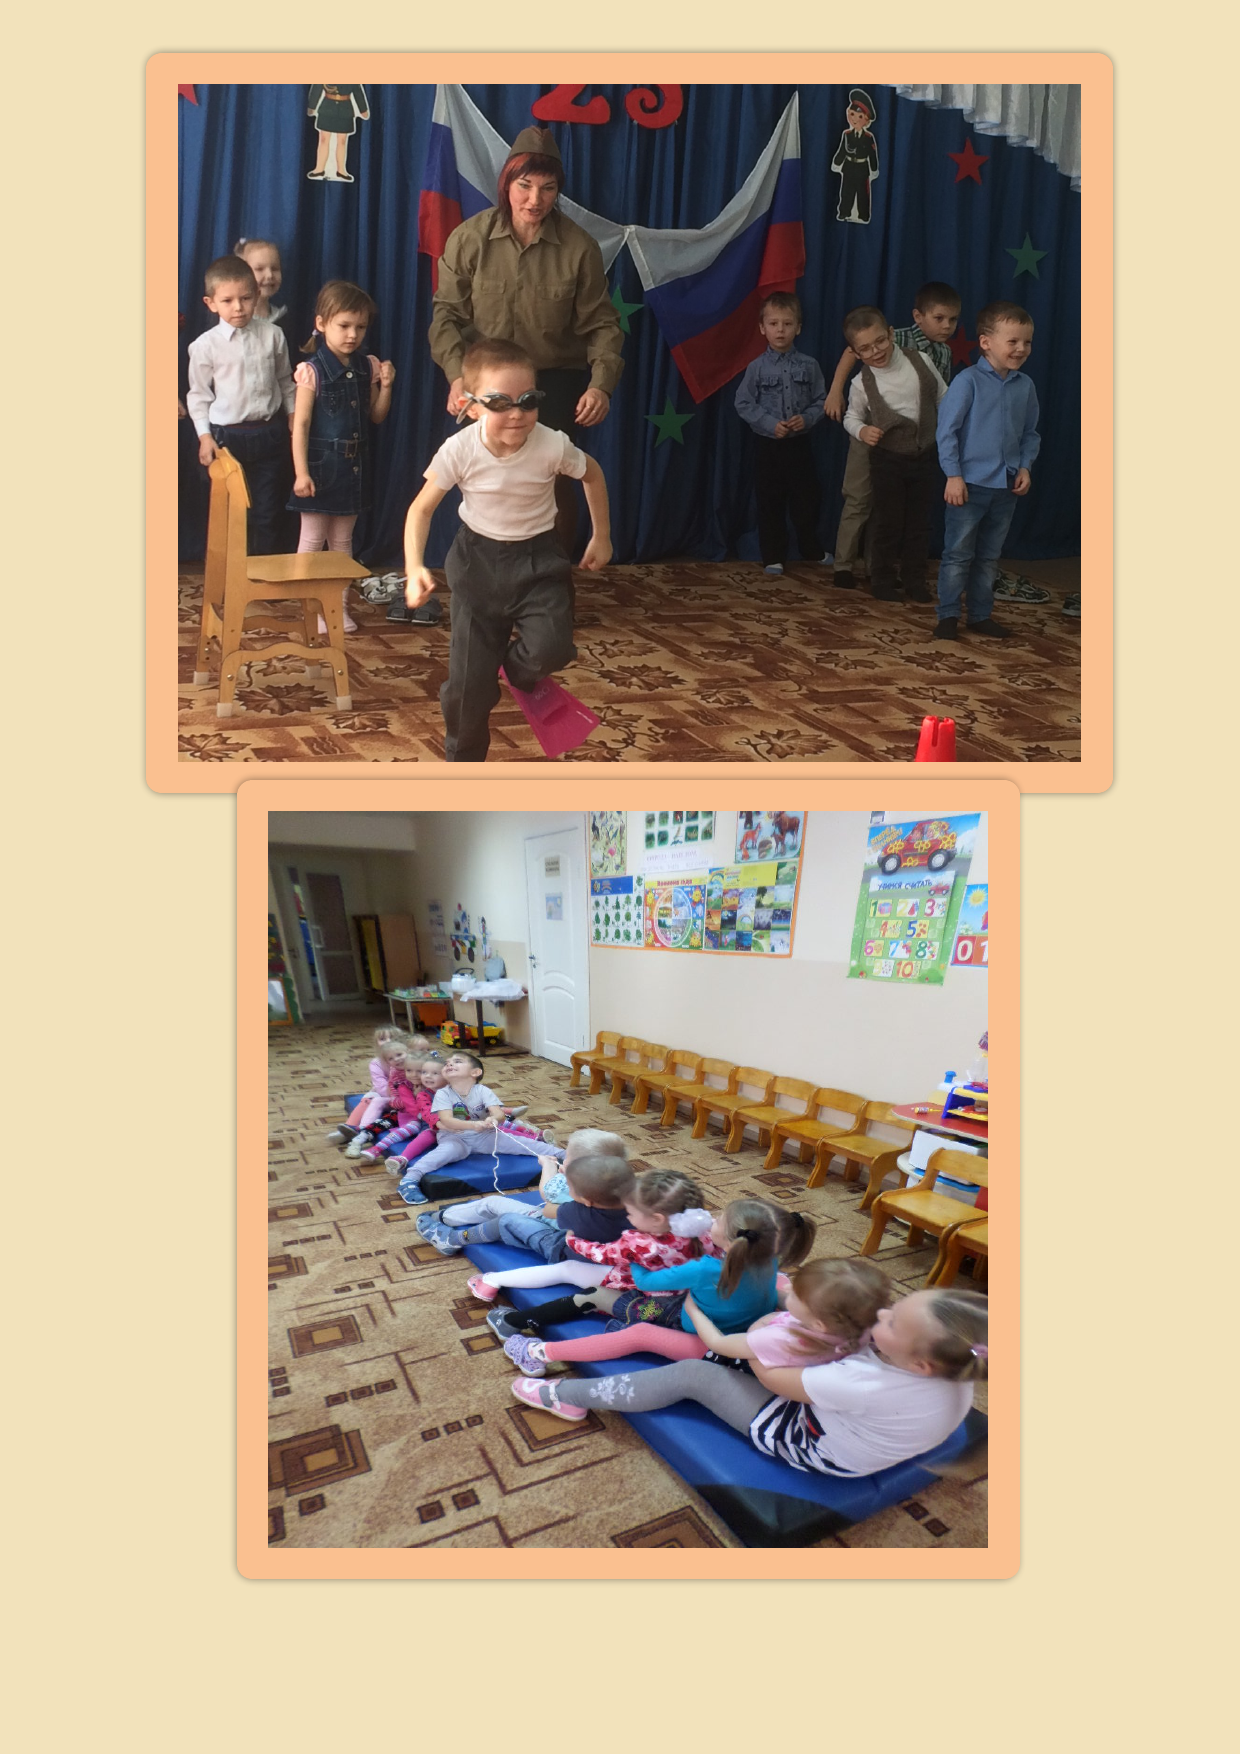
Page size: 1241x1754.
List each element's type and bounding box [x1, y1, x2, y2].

picture [178, 84, 1081, 762]
picture [268, 811, 988, 1548]
